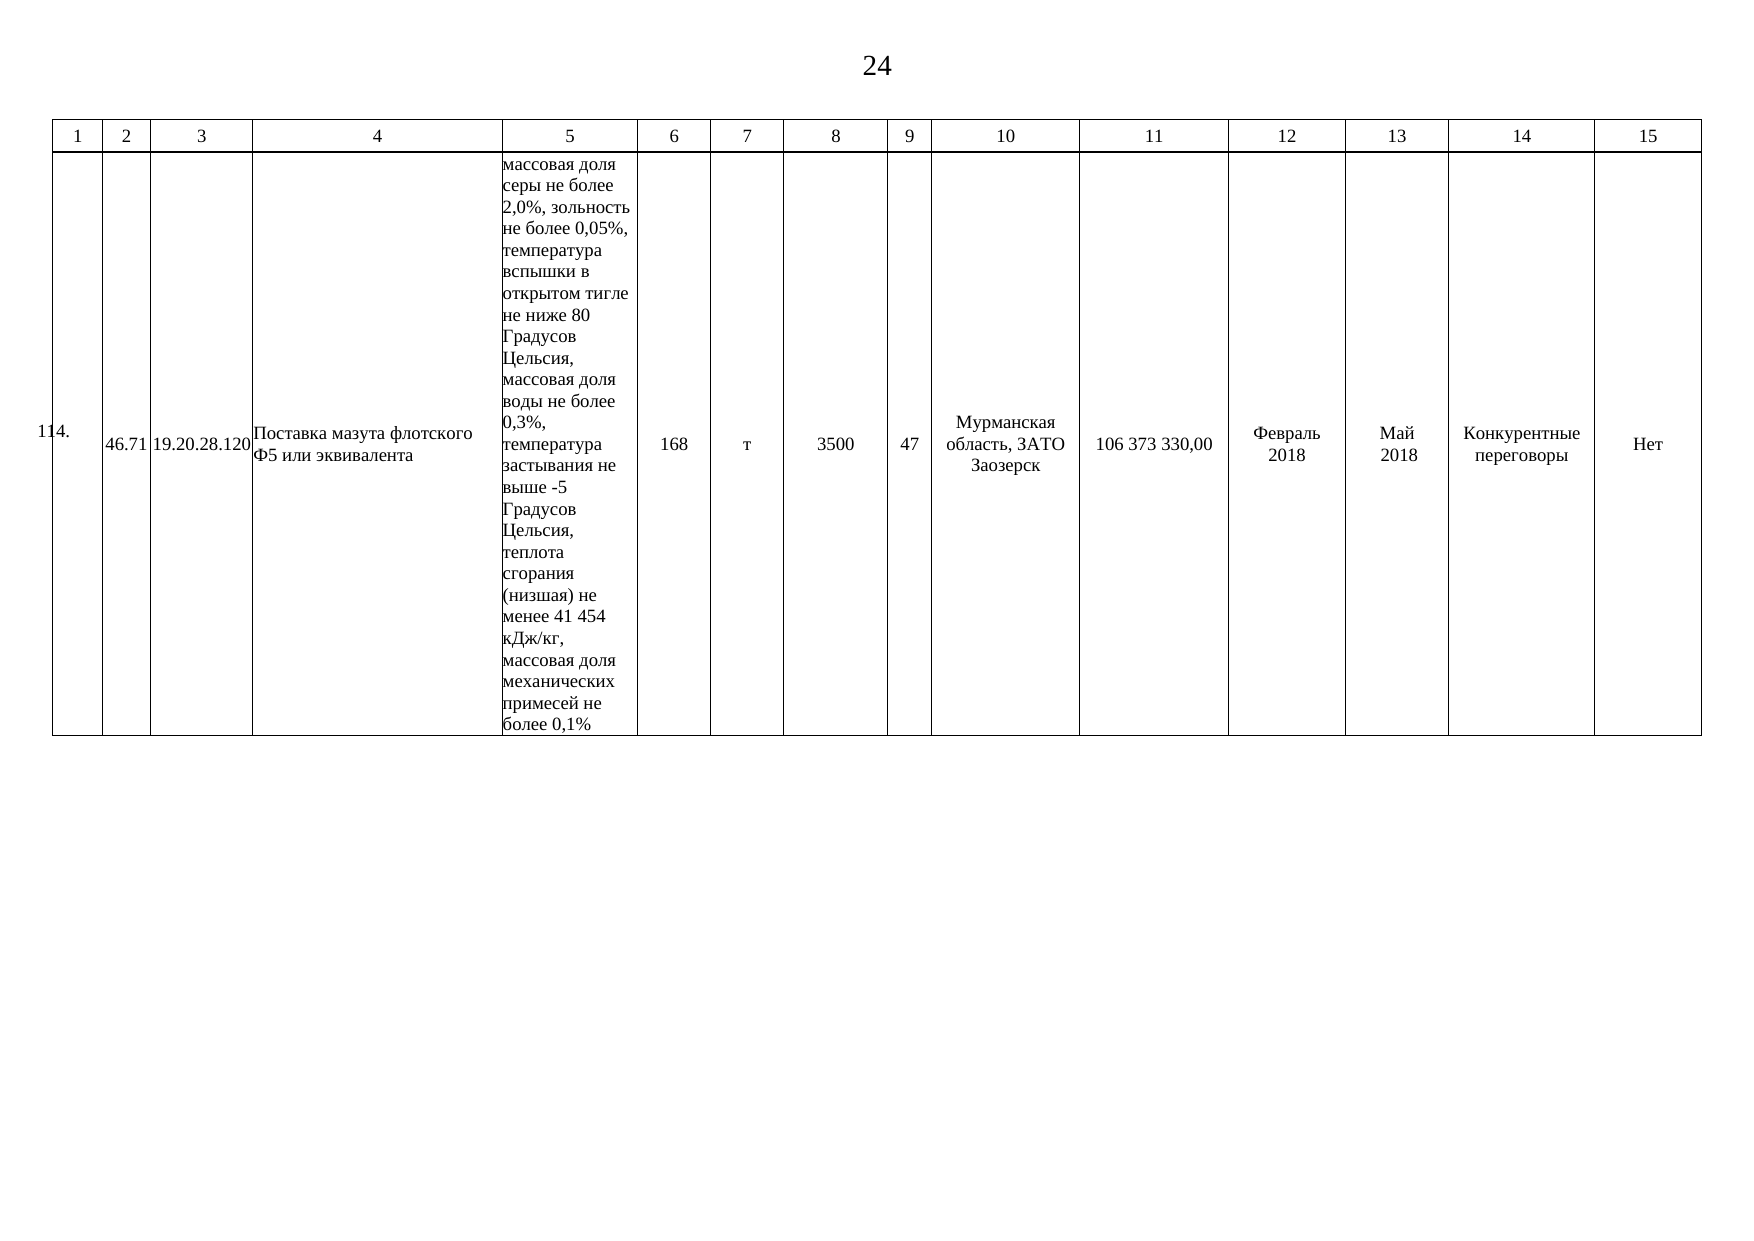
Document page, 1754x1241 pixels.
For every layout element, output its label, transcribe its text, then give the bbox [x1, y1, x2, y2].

table_header 5 [503, 120, 637, 151]
table_cell массовая доля серы не более 2,0%, зольность не более 0,05%, температура вспышки в открытом тигле не ниже 80 Градусов Цельсия, массовая доля воды не более 0,3%, температура застывания не выше -5 Градусов Цельсия, теплота сгорания (низшая) не менее 41 454 кДж/кг, массовая доля механических примесей не более 0,1% [503, 153, 637, 735]
table_header 6 [638, 120, 710, 151]
table_cell Конкурентные переговоры [1449, 153, 1594, 735]
table_cell [53, 153, 102, 735]
table_cell 46.71 [103, 153, 150, 735]
table_header 9 [888, 120, 931, 151]
table_cell 106 373 330,00 [1080, 153, 1228, 735]
table_cell Мурманская область, ЗАТО Заозерск [932, 153, 1079, 735]
table_cell 168 [638, 153, 710, 735]
table_header 3 [151, 120, 252, 151]
table_header 12 [1229, 120, 1345, 151]
table_cell Нет [1595, 153, 1701, 735]
table_header 11 [1080, 120, 1228, 151]
table_header 2 [103, 120, 150, 151]
table_header 13 [1346, 120, 1448, 151]
table_cell Поставка мазута флотского Ф5 или эквивалента [253, 153, 502, 735]
table_header 15 [1595, 120, 1701, 151]
table_header 4 [253, 120, 502, 151]
table_header 10 [932, 120, 1079, 151]
table_cell т [711, 153, 783, 735]
table_cell Февраль 2018 [1229, 153, 1345, 735]
table_cell 19.20.28.120 [151, 153, 252, 735]
table_header 8 [784, 120, 887, 151]
table_cell Май 2018 [1346, 153, 1448, 735]
table_header 14 [1449, 120, 1594, 151]
table_header 7 [711, 120, 783, 151]
table_cell 47 [888, 153, 931, 735]
table_header 1 [53, 120, 102, 151]
table_cell 3500 [784, 153, 887, 735]
